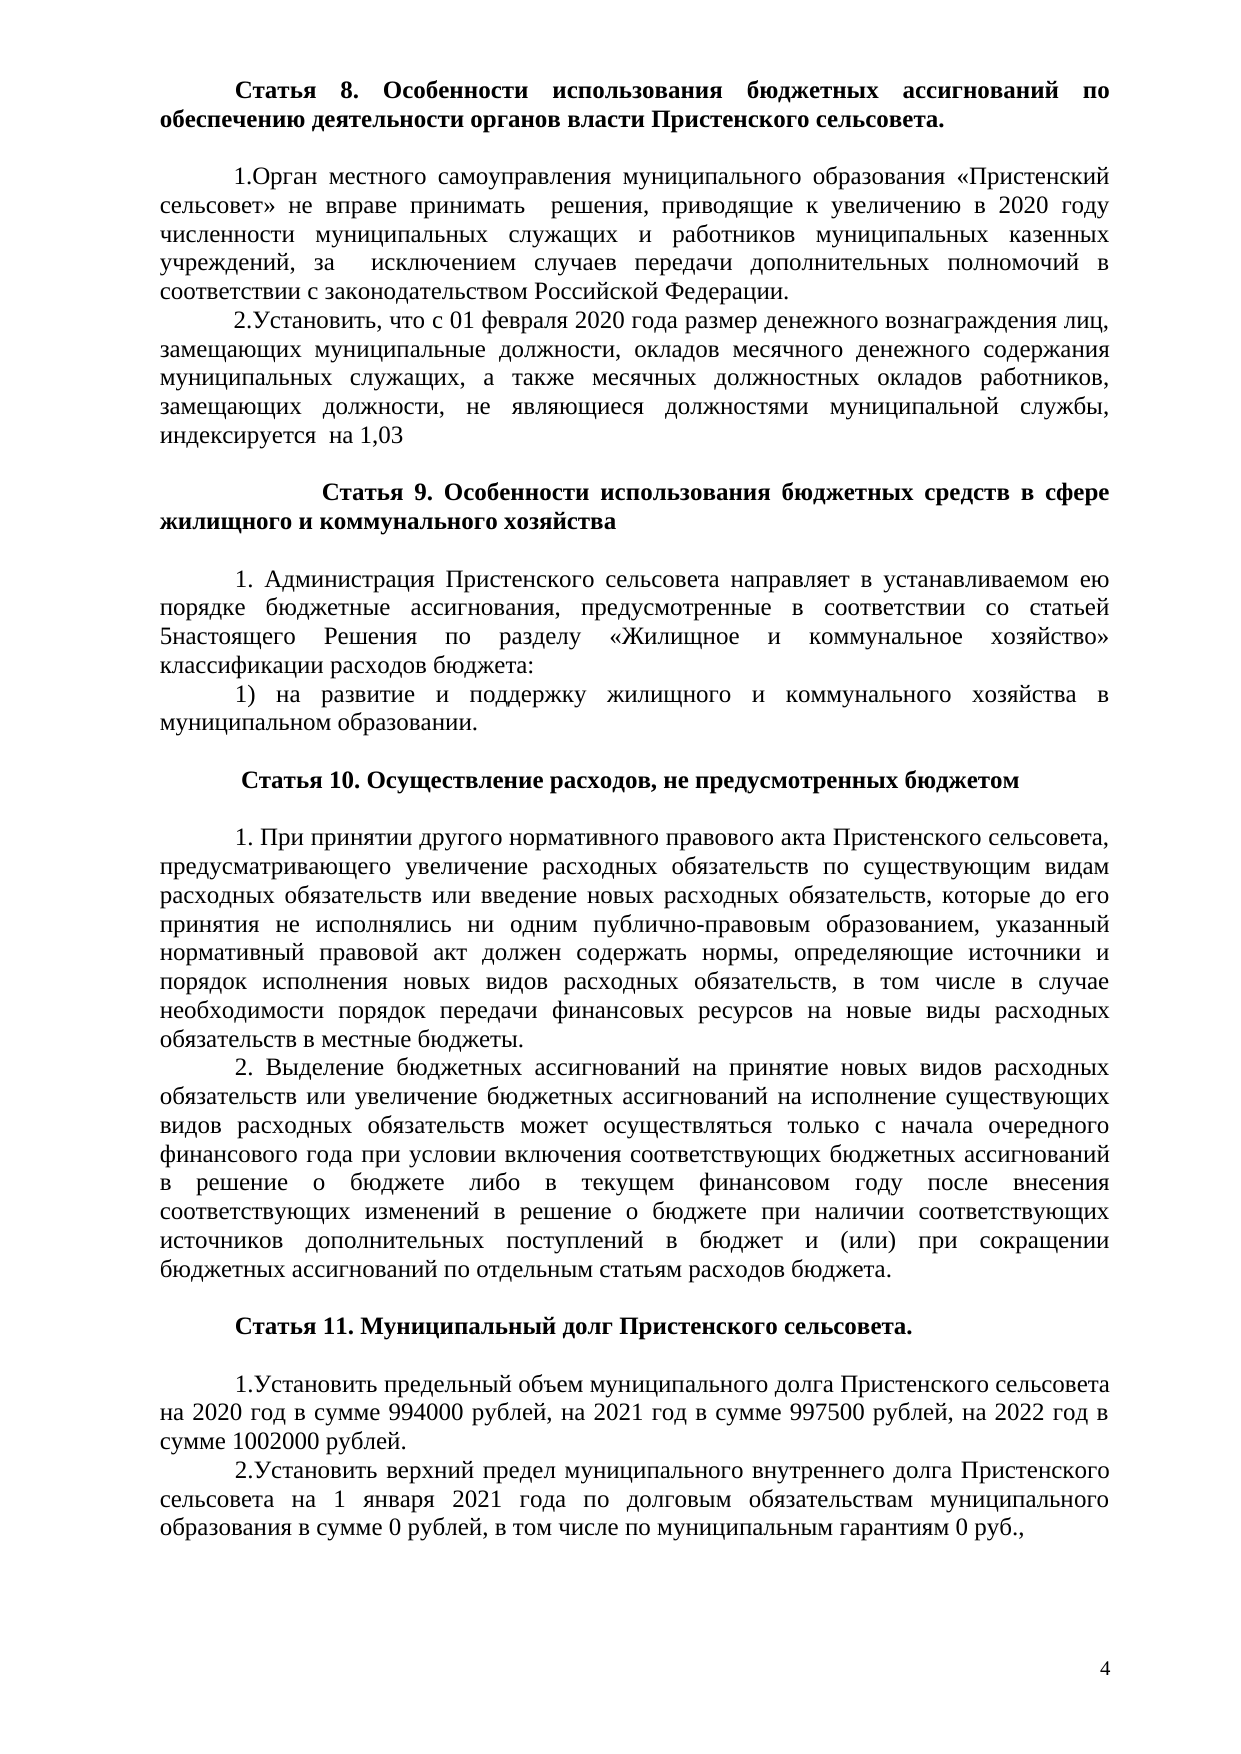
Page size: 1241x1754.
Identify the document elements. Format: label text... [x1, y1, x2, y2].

text 2.Установить, что с 01 февраля 2020 года размер денежного вознаграждения лиц, замещающих муниципальные должности, окладов месячного денежного содержания муниципальных служащих, а также месячных должностных окладов работников, замещающих должности, не являющиеся должностями муниципальной службы, индексируется на 1,03 [159, 305, 1110, 449]
text 1. Администрация Пристенского сельсовета направляет в устанавливаемом ею порядке бюджетные ассигнования, предусмотренные в соответствии со статьей 5настоящего Решения по разделу «Жилищное и коммунальное хозяйство» классификации расходов бюджета: [159, 564, 1110, 679]
text 1. При принятии другого нормативного правового акта Пристенского сельсовета, предусматривающего увеличение расходных обязательств по существующим видам расходных обязательств или введение новых расходных обязательств, которые до его принятия не исполнялись ни одним публично-правовым образованием, указанный нормативный правовой акт должен содержать нормы, определяющие источники и порядок исполнения новых видов расходных обязательств, в том числе в случае необходимости порядок передачи финансовых ресурсов на новые виды расходных обязательств в местные бюджеты. [159, 822, 1110, 1052]
text 1) на развитие и поддержку жилищного и коммунального хозяйства в муниципальном образовании. [159, 679, 1110, 736]
text Статья 9. Особенности использования бюджетных средств в сфере жилищного и коммунального хозяйства [159, 477, 1110, 535]
text Статья 10. Осуществление расходов, не предусмотренных бюджетом [159, 765, 1110, 794]
text 1.Орган местного самоуправления муниципального образования «Пристенский сельсовет» не вправе принимать решения, приводящие к увеличению в 2020 году численности муниципальных служащих и работников муниципальных казенных учреждений, за исключением случаев передачи дополнительных полномочий в соответствии с законодательством Российской Федерации. [159, 161, 1110, 305]
text 2. Выделение бюджетных ассигнований на принятие новых видов расходных обязательств или увеличение бюджетных ассигнований на исполнение существующих видов расходных обязательств может осуществляться только с начала очередного финансового года при условии включения соответствующих бюджетных ассигнований в решение о бюджете либо в текущем финансовом году после внесения соответствующих изменений в решение о бюджете при наличии соответствующих источников дополнительных поступлений в бюджет и (или) при сокращении бюджетных ассигнований по отдельным статьям расходов бюджета. [159, 1052, 1110, 1282]
text 2.Установить верхний предел муниципального внутреннего долга Пристенского сельсовета на 1 января 2021 года по долговым обязательствам муниципального образования в сумме 0 рублей, в том числе по муниципальным гарантиям 0 руб., [159, 1455, 1110, 1541]
text Статья 8. Особенности использования бюджетных ассигнований по обеспечению деятельности органов власти Пристенского сельсовета. [159, 75, 1110, 132]
text 1.Установить предельный объем муниципального долга Пристенского сельсовета на 2020 год в сумме 994000 рублей, на 2021 год в сумме 997500 рублей, на 2022 год в сумме 1002000 рублей. [159, 1369, 1110, 1455]
text Статья 11. Муниципальный долг Пристенского сельсовета. [159, 1311, 1110, 1340]
